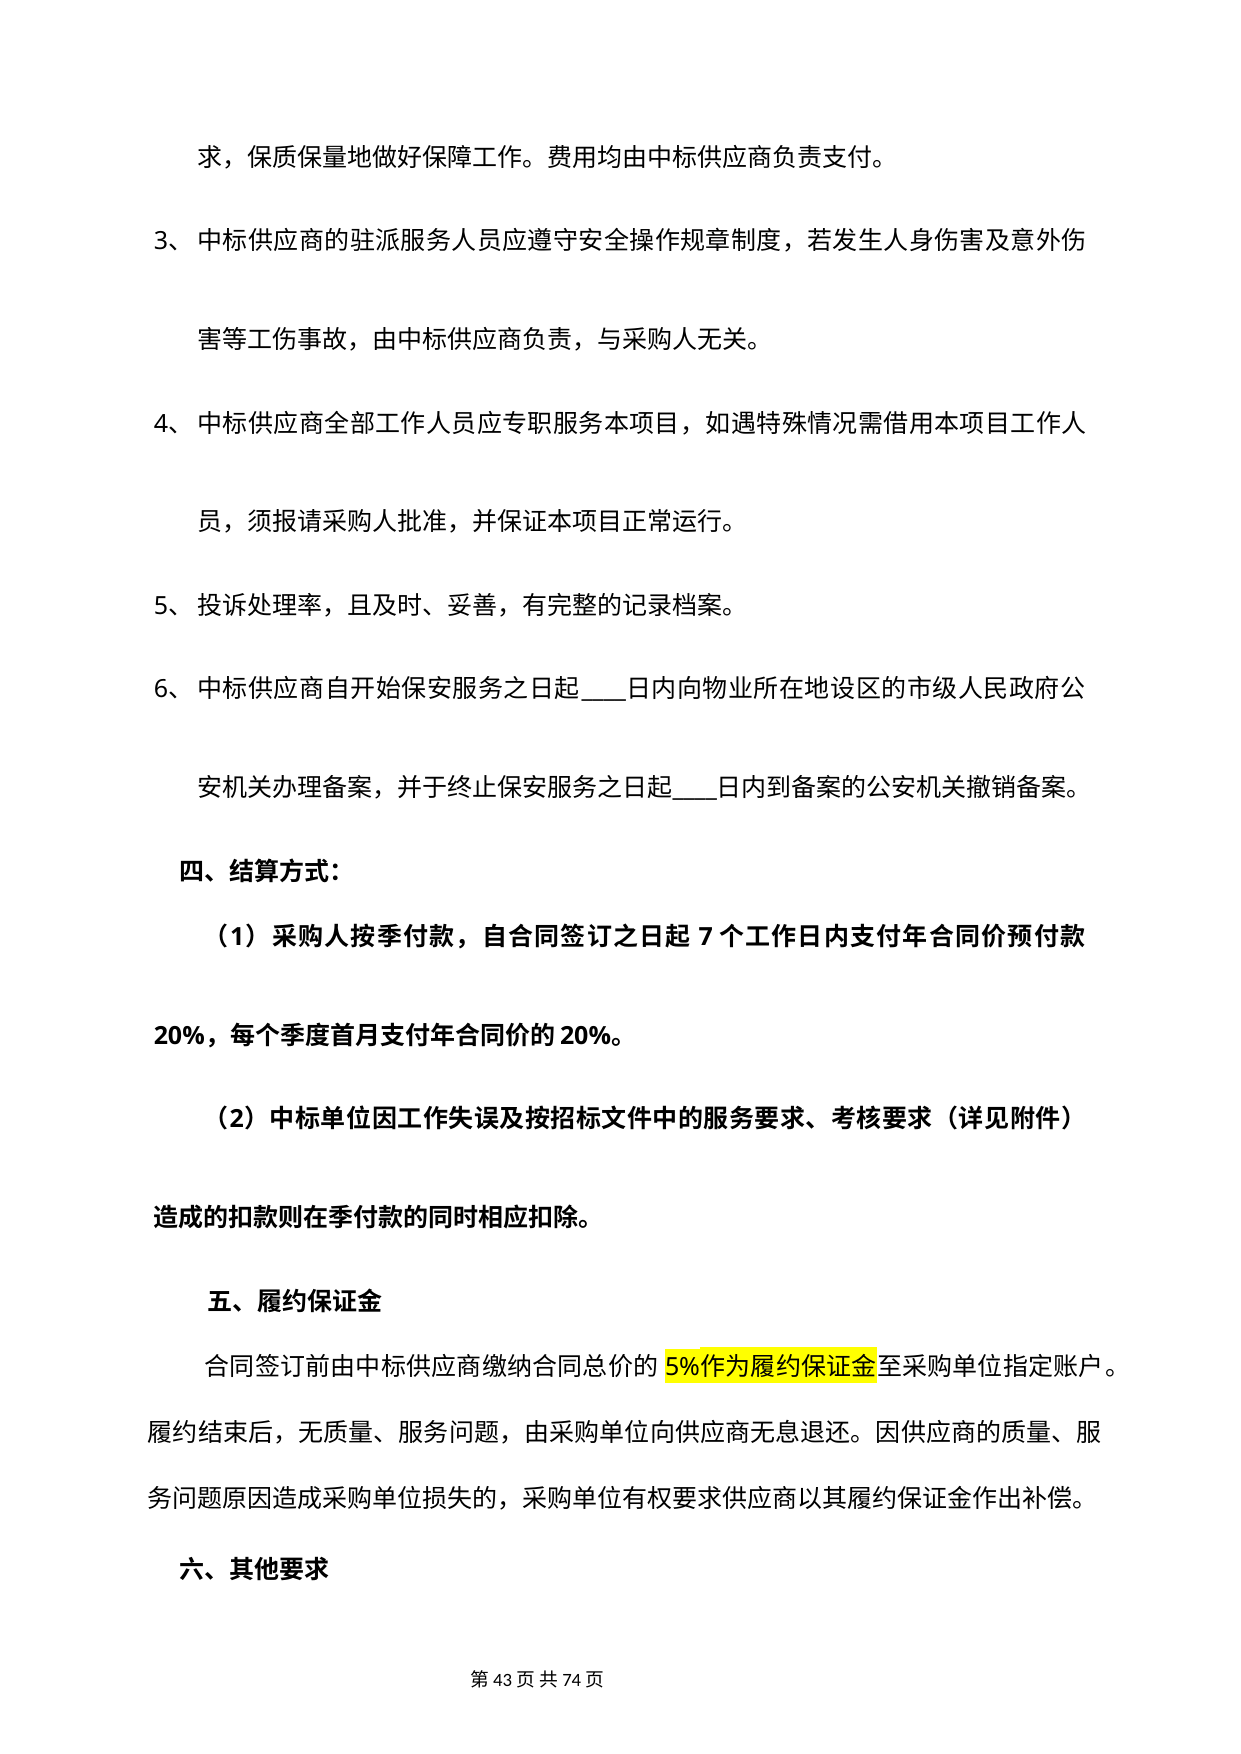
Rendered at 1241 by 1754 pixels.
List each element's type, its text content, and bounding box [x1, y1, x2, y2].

text 五、履约保证金 [135, 1266, 1105, 1332]
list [153, 122, 1087, 188]
text （2）中标单位因工作失误及按招标文件中的服务要求、考核要求（详见附件）造成的扣款则在季付款的同时相应扣除。 [153, 1084, 1087, 1248]
list 中标供应商自开始保安服务之日起____日内向物业所在地设区的市级人民政府公安机关办理备案，并于终止保安服务之日起____日内到备案的公安机关撤销备案。 [153, 654, 1087, 818]
text （1）采购人按季付款，自合同签订之日起7个工作日内支付年合同价预付款20%，每个季度首月支付年合同价的20%。 [153, 902, 1087, 1066]
text 四、结算方式： [153, 836, 1105, 902]
list 投诉处理率，且及时、妥善，有完整的记录档案。 [153, 571, 1087, 636]
list 六、其他要求 [153, 1545, 1087, 1587]
text 合同签订前由中标供应商缴纳合同总价的5%作为履约保证金至采购单位指定账户。履约结束后，无质量、服务问题，由采购单位向供应商无息退还。因供应商的质量、服务问题原因造成采购单位损失的，采购单位有权要求供应商以其履约保证金作出补偿。 [148, 1332, 1105, 1529]
list 中标供应商的驻派服务人员应遵守安全操作规章制度，若发生人身伤害及意外伤害等工伤事故，由中标供应商负责，与采购人无关。 [153, 206, 1087, 370]
list 中标供应商全部工作人员应专职服务本项目，如遇特殊情况需借用本项目工作人员，须报请采购人批准，并保证本项目正常运行。 [153, 388, 1087, 552]
